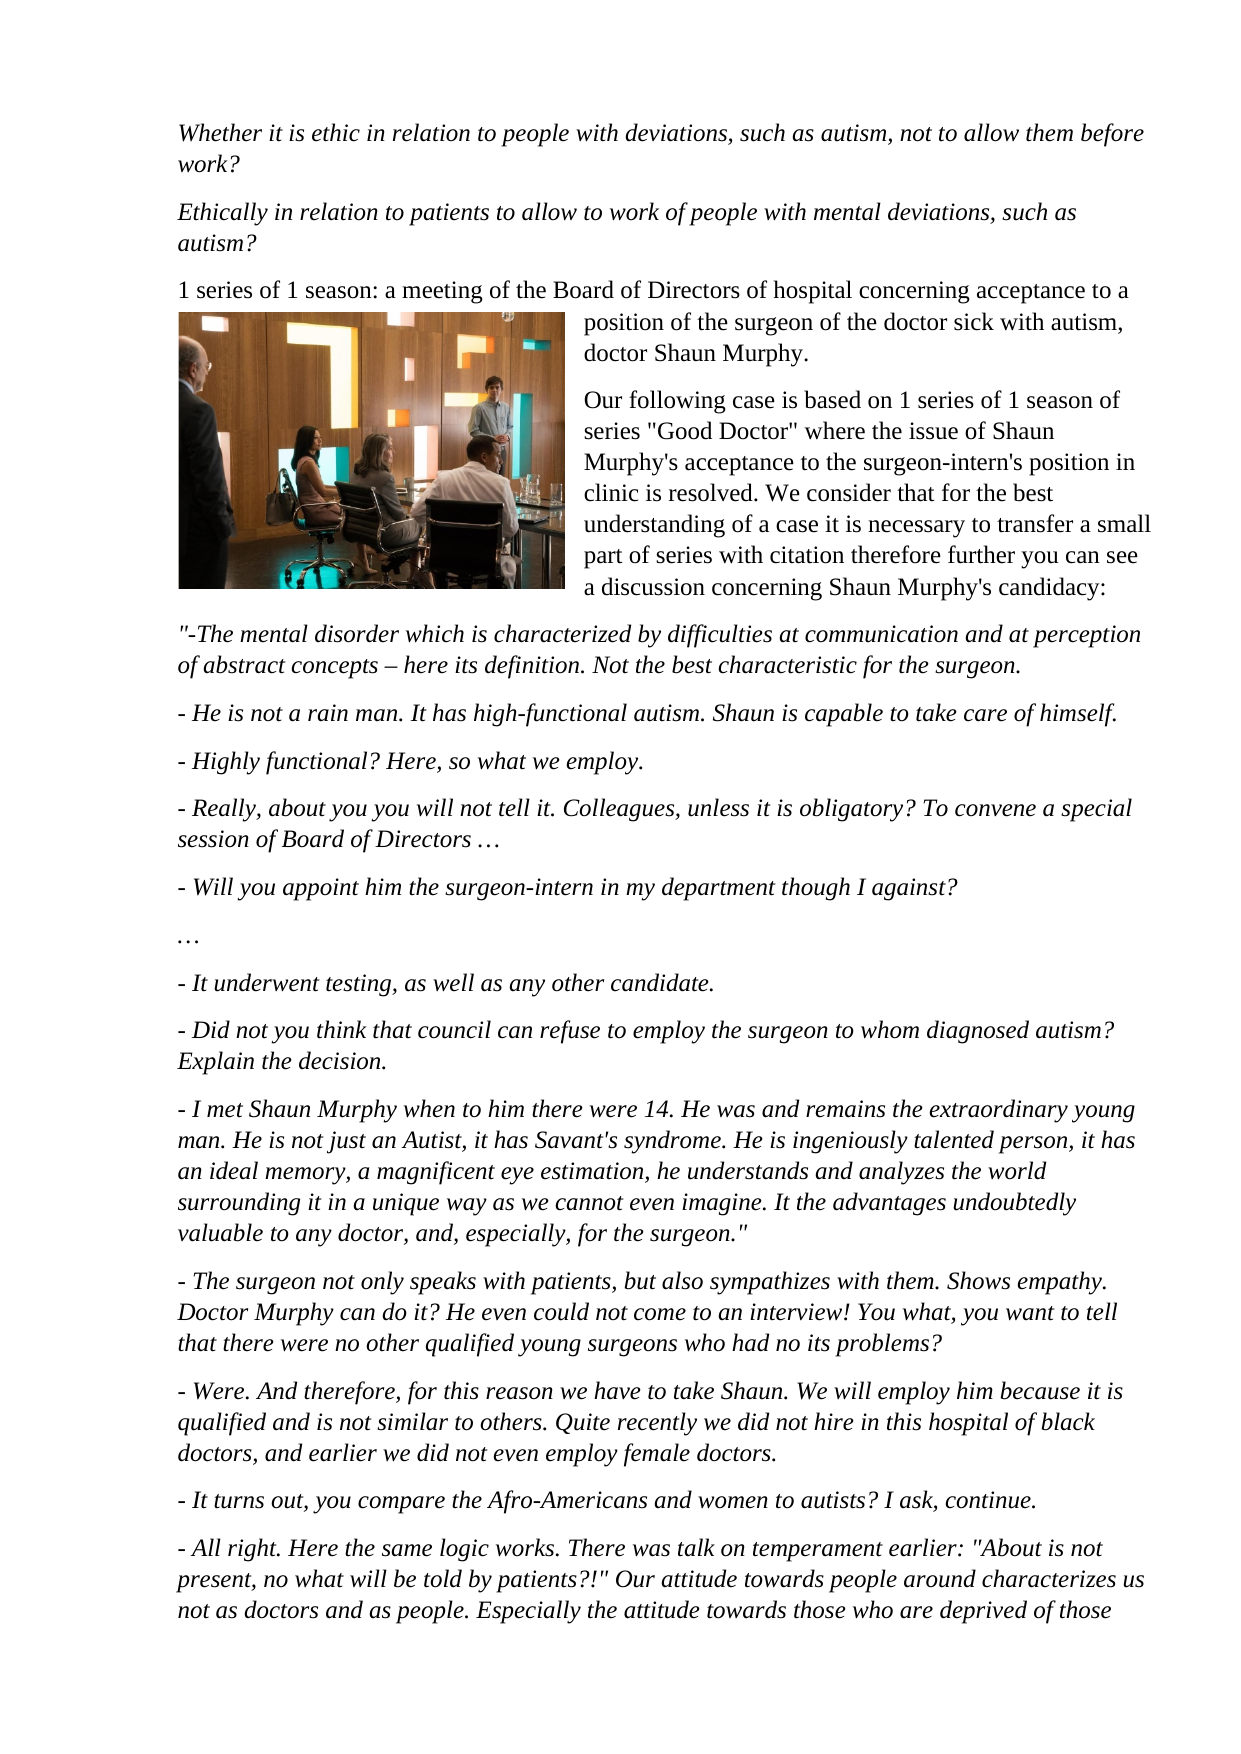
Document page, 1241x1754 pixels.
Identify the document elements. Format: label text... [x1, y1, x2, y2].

text Whether it is ethic in relation to people with deviations, such as autism, not to allow them before work? [177, 118, 1152, 178]
text - He is not a rain man. It has high-functional autism. Shaun is capable to take care of himself. [177, 698, 1152, 727]
text - Really, about you you will not tell it. Colleagues, unless it is obligatory? To convene a special session of Board of Directors … [177, 793, 1152, 853]
picture [177, 312, 565, 587]
text - Will you appoint him the surgeon-intern in my department though I against? [177, 872, 1152, 901]
text … [177, 920, 1152, 949]
text - It underwent testing, as well as any other candidate. [177, 968, 1152, 996]
text 1 series of 1 season: a meeting of the Board of Directors of hospital concerning acceptance to a position of the surgeon of the doctor sick with autism, doctor Shaun Murphy. [177, 276, 1152, 366]
text - I met Shaun Murphy when to him there were 14. He was and remains the extraordinary young man. He is not just an Autist, it has Savant's syndrome. He is ingeniously talented person, it has an ideal memory, a magnificent eye estimation, he understands and analyzes the world surrounding it in a unique way as we cannot even imagine. It the advantages undoubtedly valuable to any doctor, and, especially, for the surgeon." [177, 1094, 1152, 1247]
text - Highly functional? Here, so what we employ. [177, 746, 1152, 774]
text - Did not you think that council can refuse to employ the surgeon to whom diagnosed autism? Explain the decision. [177, 1015, 1152, 1075]
text Our following case is based on 1 series of 1 season of series "Good Doctor" where the issue of Shaun Murphy's acceptance to the surgeon-intern's position in clinic is resolved. We consider that for the best understanding of a case it is necessary to transfer a small part of series with citation therefore further you can see a discussion concerning Shaun Murphy's candidacy: [177, 385, 1152, 600]
text - The surgeon not only speaks with patients, but also sympathizes with them. Shows empathy. Doctor Murphy can do it? He even could not come to an interview! You what, you want to tell that there were no other qualified young surgeons who had no its problems? [177, 1266, 1152, 1357]
text - Were. And therefore, for this reason we have to take Shaun. We will employ him because it is qualified and is not similar to others. Quite recently we did not hire in this hospital of black doctors, and earlier we did not even employ female doctors. [177, 1376, 1152, 1467]
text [177, 1533, 1152, 1624]
text Ethically in relation to patients to allow to work of people with mental deviations, such as autism? [177, 197, 1152, 257]
text - It turns out, you compare the Afro-Americans and women to autists? I ask, continue. [177, 1486, 1152, 1514]
text "-The mental disorder which is characterized by difficulties at communication and at perception of abstract concepts – here its definition. Not the best characteristic for the surgeon. [177, 619, 1152, 679]
